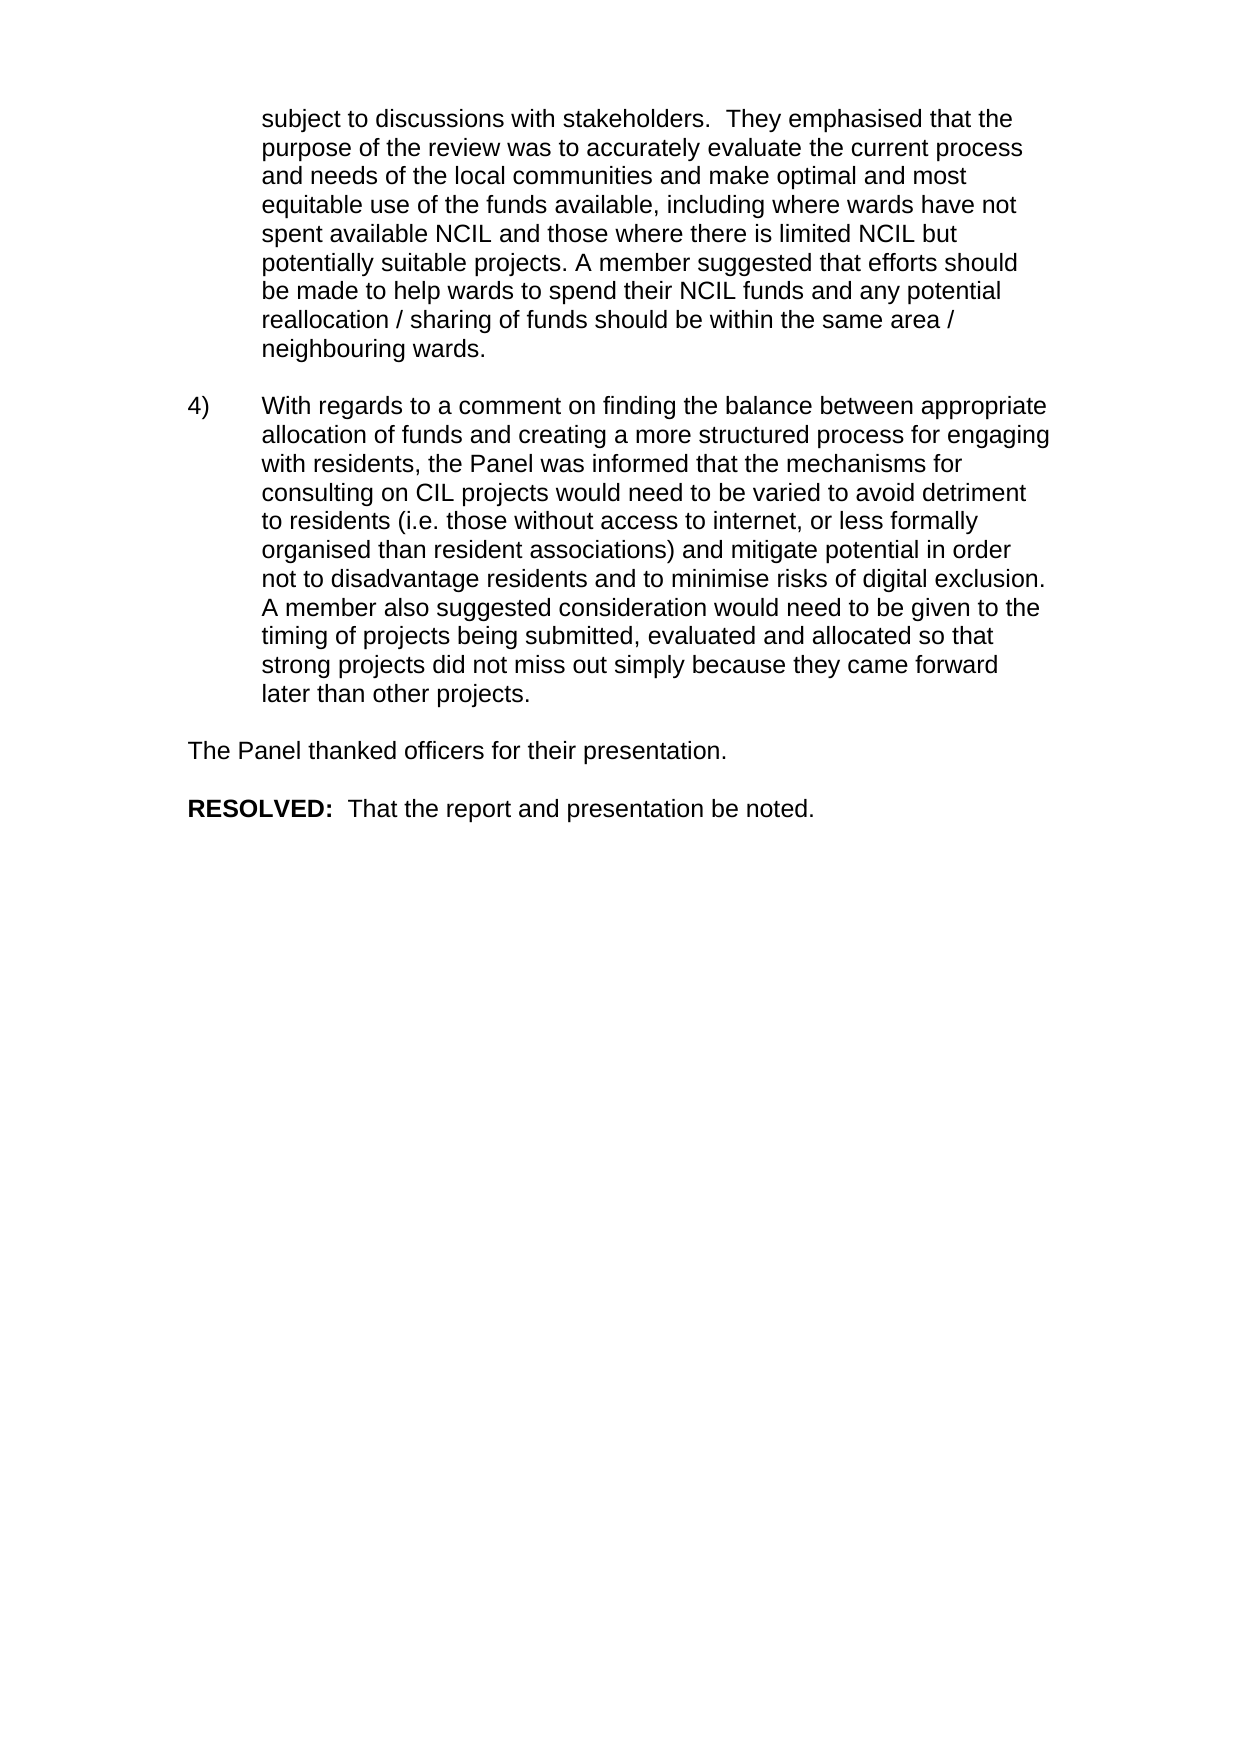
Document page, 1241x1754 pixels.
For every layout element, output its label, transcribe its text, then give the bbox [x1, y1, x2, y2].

text The Panel thanked officers for their presentation. [187, 736, 1053, 765]
text RESOLVED: That the report and presentation be noted. [187, 794, 1053, 822]
text 4) With regards to a comment on finding the balance between appropriate allocation of funds and creating a more structured process for engaging with residents, the Panel was informed that the mechanisms for consulting on CIL projects would need to be varied to avoid detriment to residents (i.e. those without access to internet, or less formally organised than resident associations) and mitigate potential in order not to disadvantage residents and to minimise risks of digital exclusion. A member also suggested consideration would need to be given to the timing of projects being submitted, evaluated and allocated so that strong projects did not miss out simply because they came forward later than other projects. [187, 391, 1053, 707]
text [187, 104, 1053, 362]
